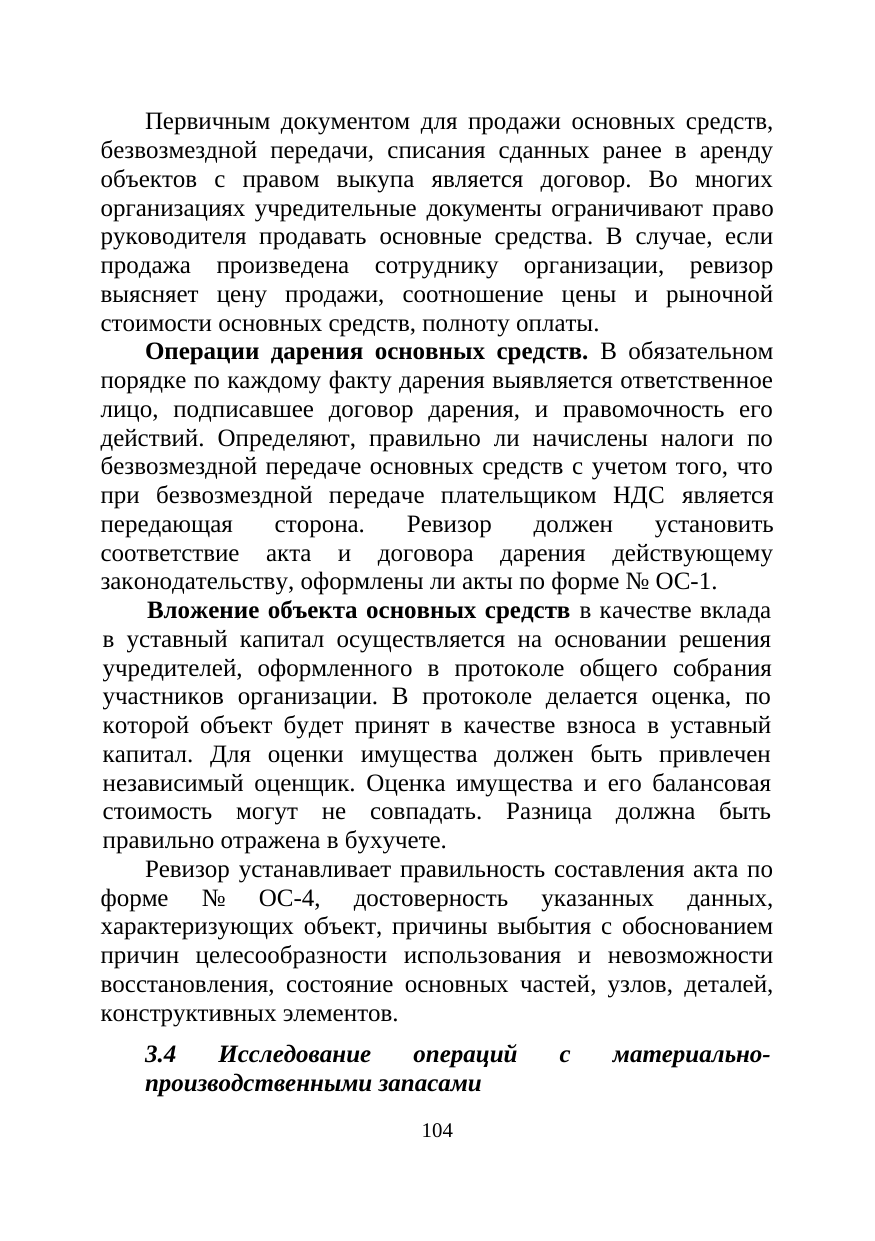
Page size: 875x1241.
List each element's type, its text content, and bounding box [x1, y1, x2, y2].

text Вложение объекта основных средств в качестве вклада в уставный капитал осуществляется на основании решения учредителей, оформленного в протоколе общего собрания участников организации. В протоколе делается оценка, по которой объект будет принят в качестве взноса в уставный капитал. Для оценки имущества должен быть привлечен независимый оценщик. Оценка имущества и его балансовая стоимость могут не совпадать. Разница должна быть правильно отражена в бухучете. [102, 595, 772, 854]
text Ревизор устанавливает правильность составления акта по форме № ОС-4, достоверность указанных данных, характеризующих объект, причины выбытия с обоснованием причин целесообразности использования и невозможности восстановления, состояние основных частей, узлов, деталей, конструктивных элементов. [100, 854, 774, 1026]
text Первичным документом для продажи основных средств, безвозмездной передачи, списания сданных ранее в аренду объектов с правом выкупа является договор. Во многих организациях учредительные документы ограничивают право руководителя продавать основные средства. В случае, если продажа произведена сотруднику организации, ревизор выясняет цену продажи, соотношение цены и рыночной стоимости основных средств, полноту оплаты. [100, 106, 774, 336]
text 3.4 Исследование операций с материально-производственными запасами [145, 1039, 774, 1096]
text Операции дарения основных средств. В обязательном порядке по каждому факту дарения выявляется ответственное лицо, подписавшее договор дарения, и правомочность его действий. Определяют, правильно ли начислены налоги по безвозмездной передаче основных средств с учетом того, что при безвозмездной передаче плательщиком НДС является передающая сторона. Ревизор должен установить соответствие акта и договора дарения действующему законодательству, оформлены ли акты по форме № ОС-1. [100, 336, 774, 595]
